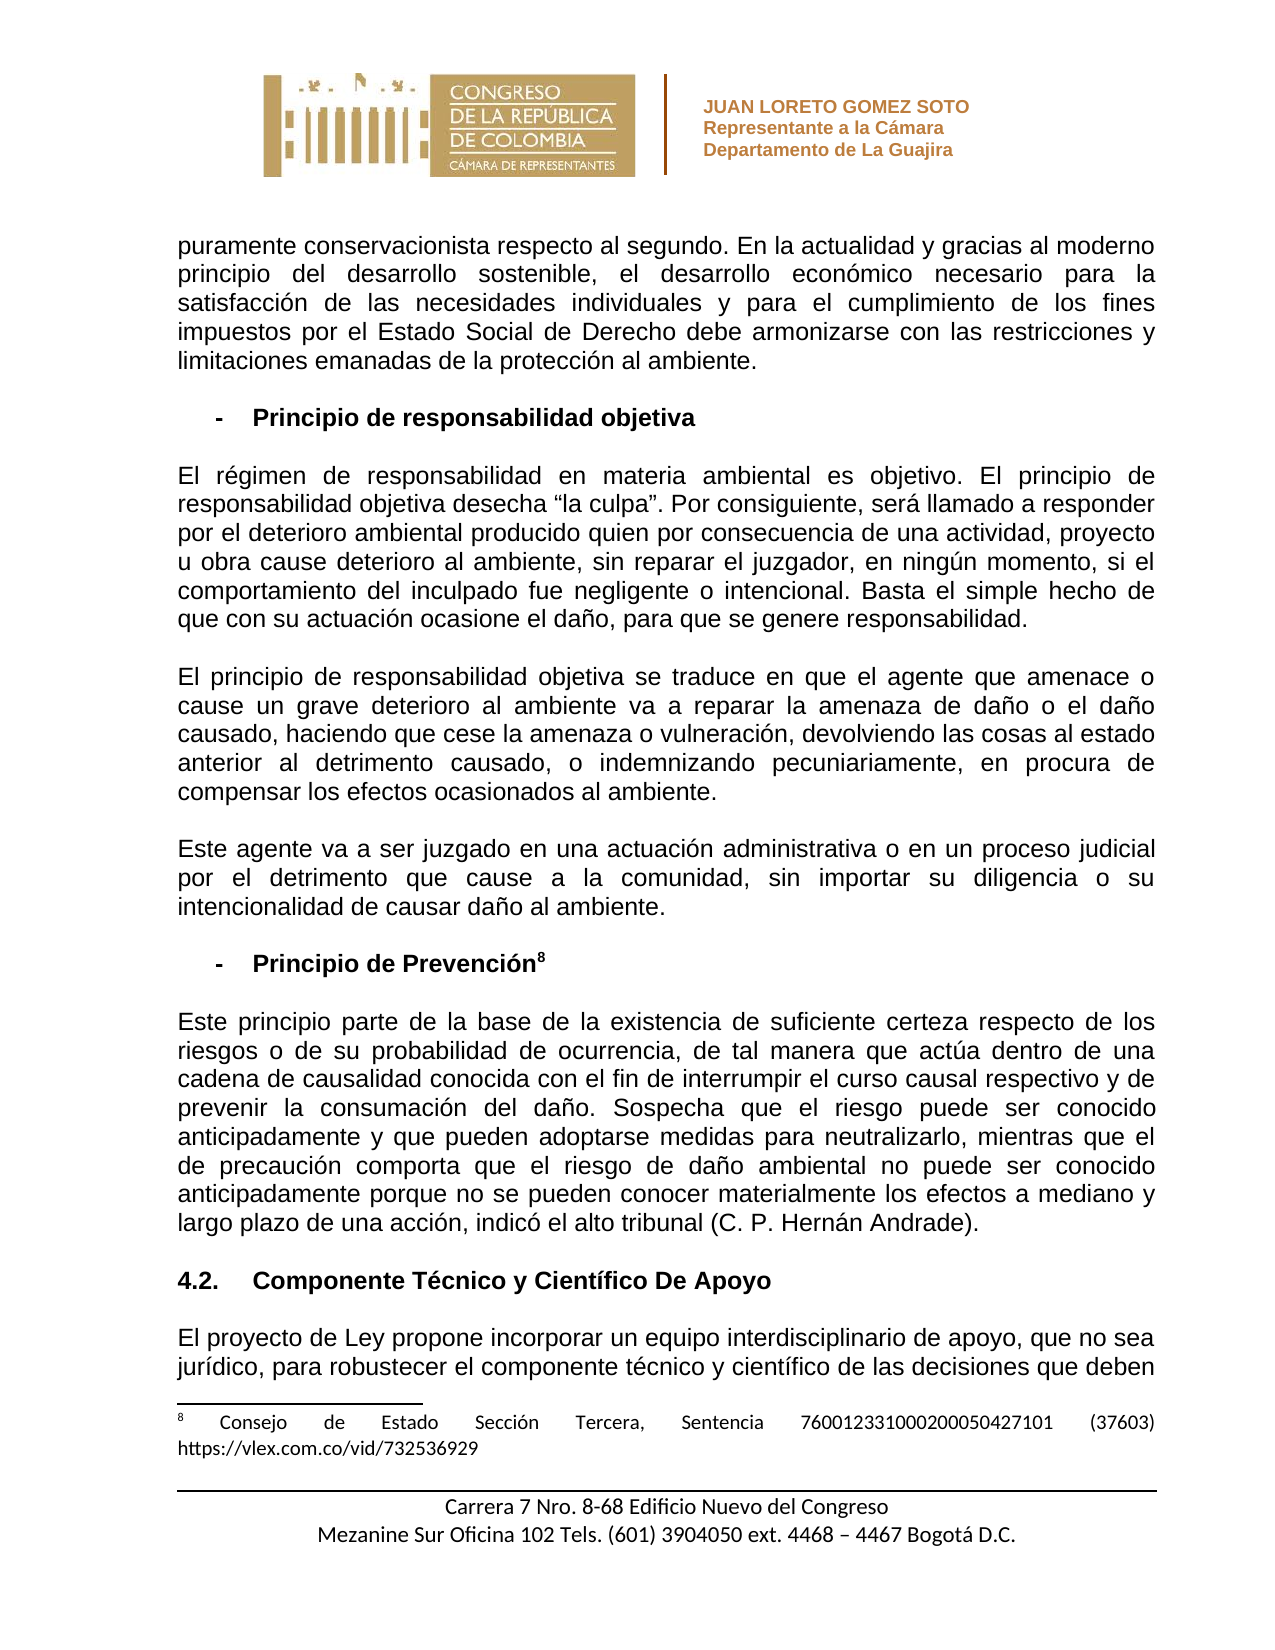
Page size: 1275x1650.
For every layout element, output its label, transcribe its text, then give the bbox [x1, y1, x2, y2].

text El principio de responsabilidad objetiva se traduce en que el agente que amenace o cause un grave deterioro al ambiente va a reparar la amenaza de daño o el daño causado, haciendo que cese la amenaza o vulneración, devolviendo las cosas al estado anterior al detrimento causado, o indemnizando pecuniariamente, en procura de compensar los efectos ocasionados al ambiente. [177, 662, 1157, 806]
list Componente Técnico y Científico De Apoyo [177, 1266, 1157, 1294]
text El régimen de responsabilidad en materia ambiental es objetivo. El principio de responsabilidad objetiva desecha “la culpa”. Por consiguiente, será llamado a responder por el deterioro ambiental producido quien por consecuencia de una actividad, proyecto u obra cause deterioro al ambiente, sin reparar el juzgador, en ningún momento, si el comportamiento del inculpado fue negligente o intencional. Basta el simple hecho de que con su actuación ocasione el daño, para que se genere responsabilidad. [177, 461, 1157, 633]
list Principio de Prevención [215, 949, 1157, 978]
picture [263, 73, 636, 177]
text Este principio parte de la base de la existencia de suficiente certeza respecto de los riesgos o de su probabilidad de ocurrencia, de tal manera que actúa dentro de una cadena de causalidad conocida con el fin de interrumpir el curso causal respectivo y de prevenir la consumación del daño. Sospecha que el riesgo puede ser conocido anticipadamente y que pueden adoptarse medidas para neutralizarlo, mientras que el de precaución comporta que el riesgo de daño ambiental no puede ser conocido anticipadamente porque no se pueden conocer materialmente los efectos a mediano y largo plazo de una acción, indicó el alto tribunal (C. P. Hernán Andrade). [177, 1007, 1157, 1237]
text Este agente va a ser juzgado en una actuación administrativa o en un proceso judicial por el detrimento que cause a la comunidad, sin importar su diligencia o su intencionalidad de causar daño al ambiente. [177, 834, 1157, 921]
list Principio de responsabilidad objetiva [215, 403, 1157, 432]
